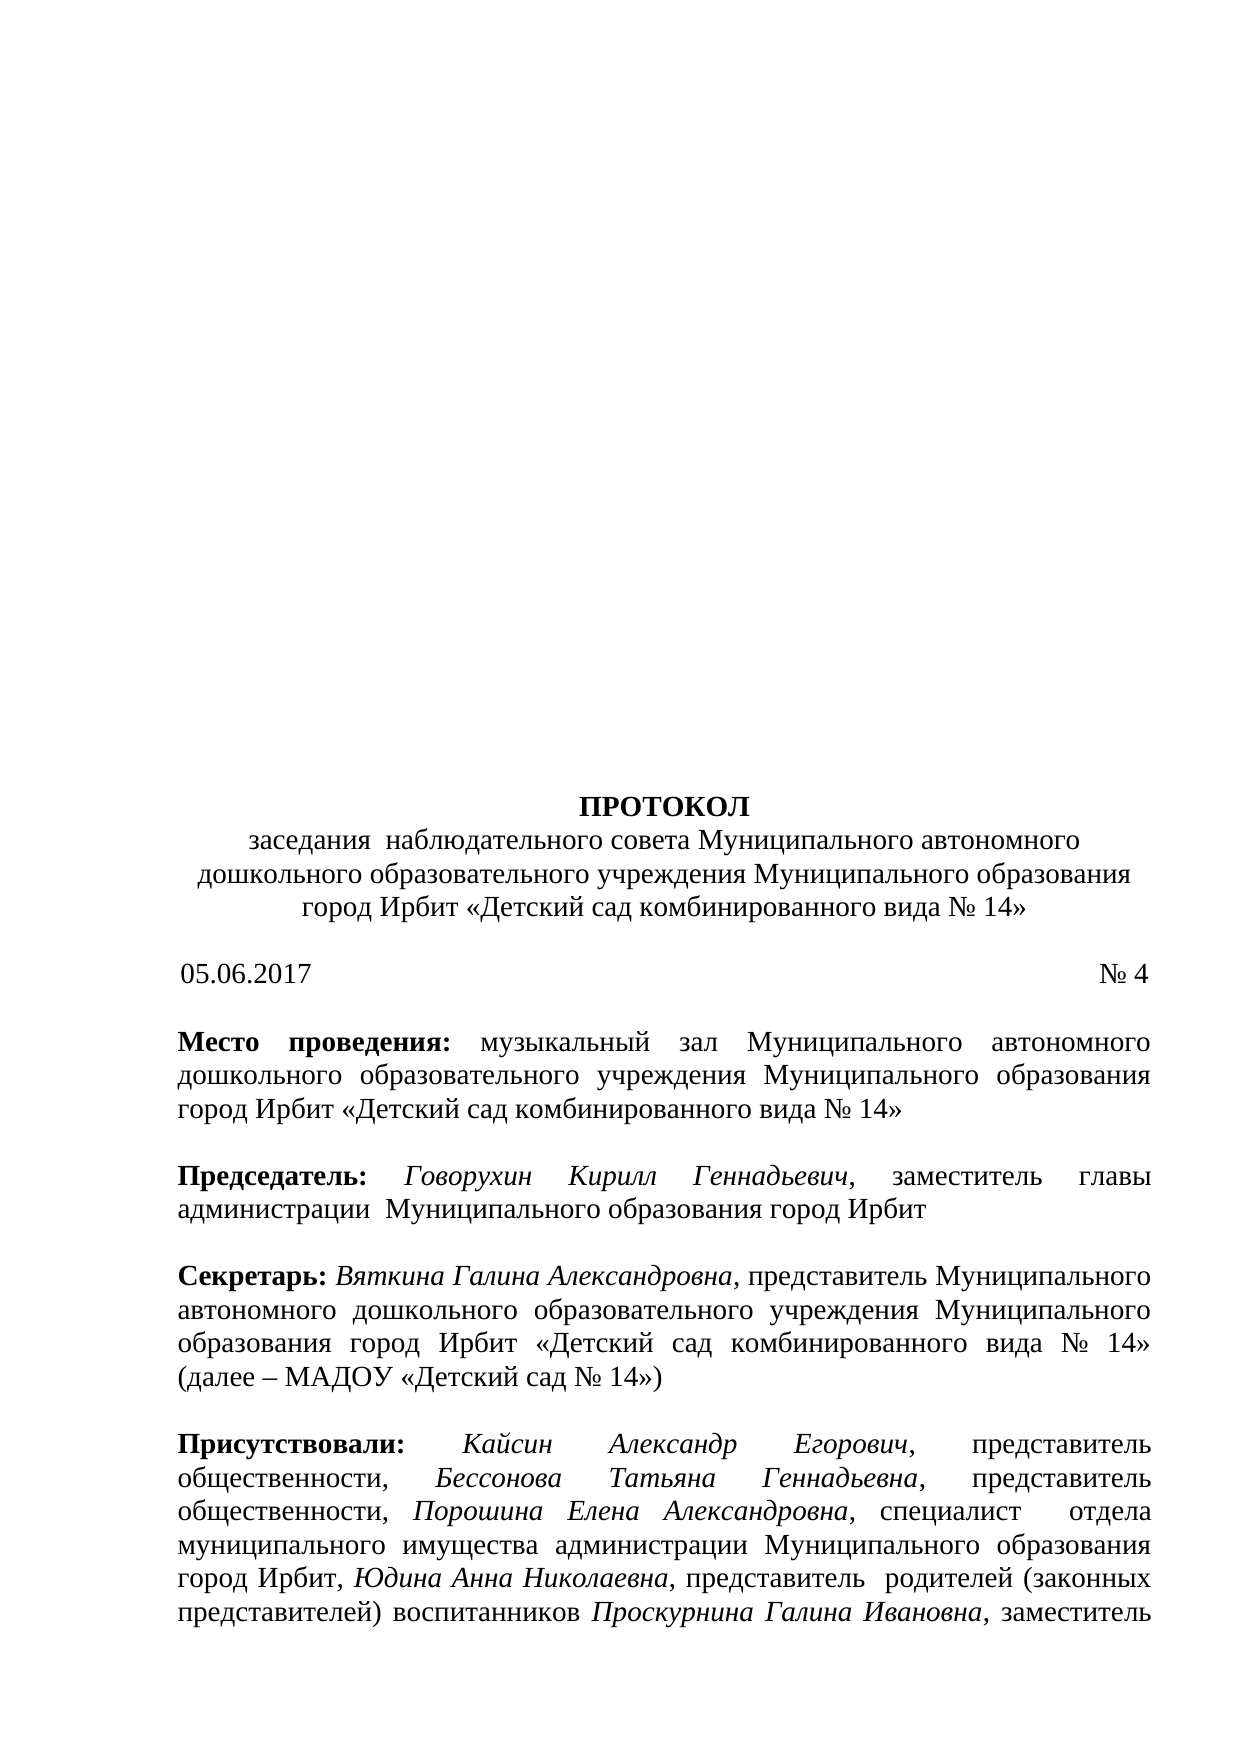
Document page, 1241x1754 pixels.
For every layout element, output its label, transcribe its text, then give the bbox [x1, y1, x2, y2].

text Председатель: Говорухин Кирилл Геннадьевич, заместитель главы администрации Муниципального образования город Ирбит [177, 1158, 1152, 1225]
text ПРОТОКОЛ [177, 789, 1152, 822]
text Место проведения: музыкальный зал Муниципального автономного дошкольного образовательного учреждения Муниципального образования город Ирбит «Детский сад комбинированного вида № 14» [177, 1024, 1152, 1124]
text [177, 1426, 1152, 1627]
text заседания наблюдательного совета Муниципального автономного дошкольного образовательного учреждения Муниципального образования город Ирбит «Детский сад комбинированного вида № 14» [177, 822, 1152, 923]
text 05.06.2017 № 4 [177, 957, 1152, 990]
text Секретарь: Вяткина Галина Александровна, представитель Муниципального автономного дошкольного образовательного учреждения Муниципального образования город Ирбит «Детский сад комбинированного вида № 14» (далее – МАДОУ «Детский сад № 14») [177, 1258, 1152, 1393]
